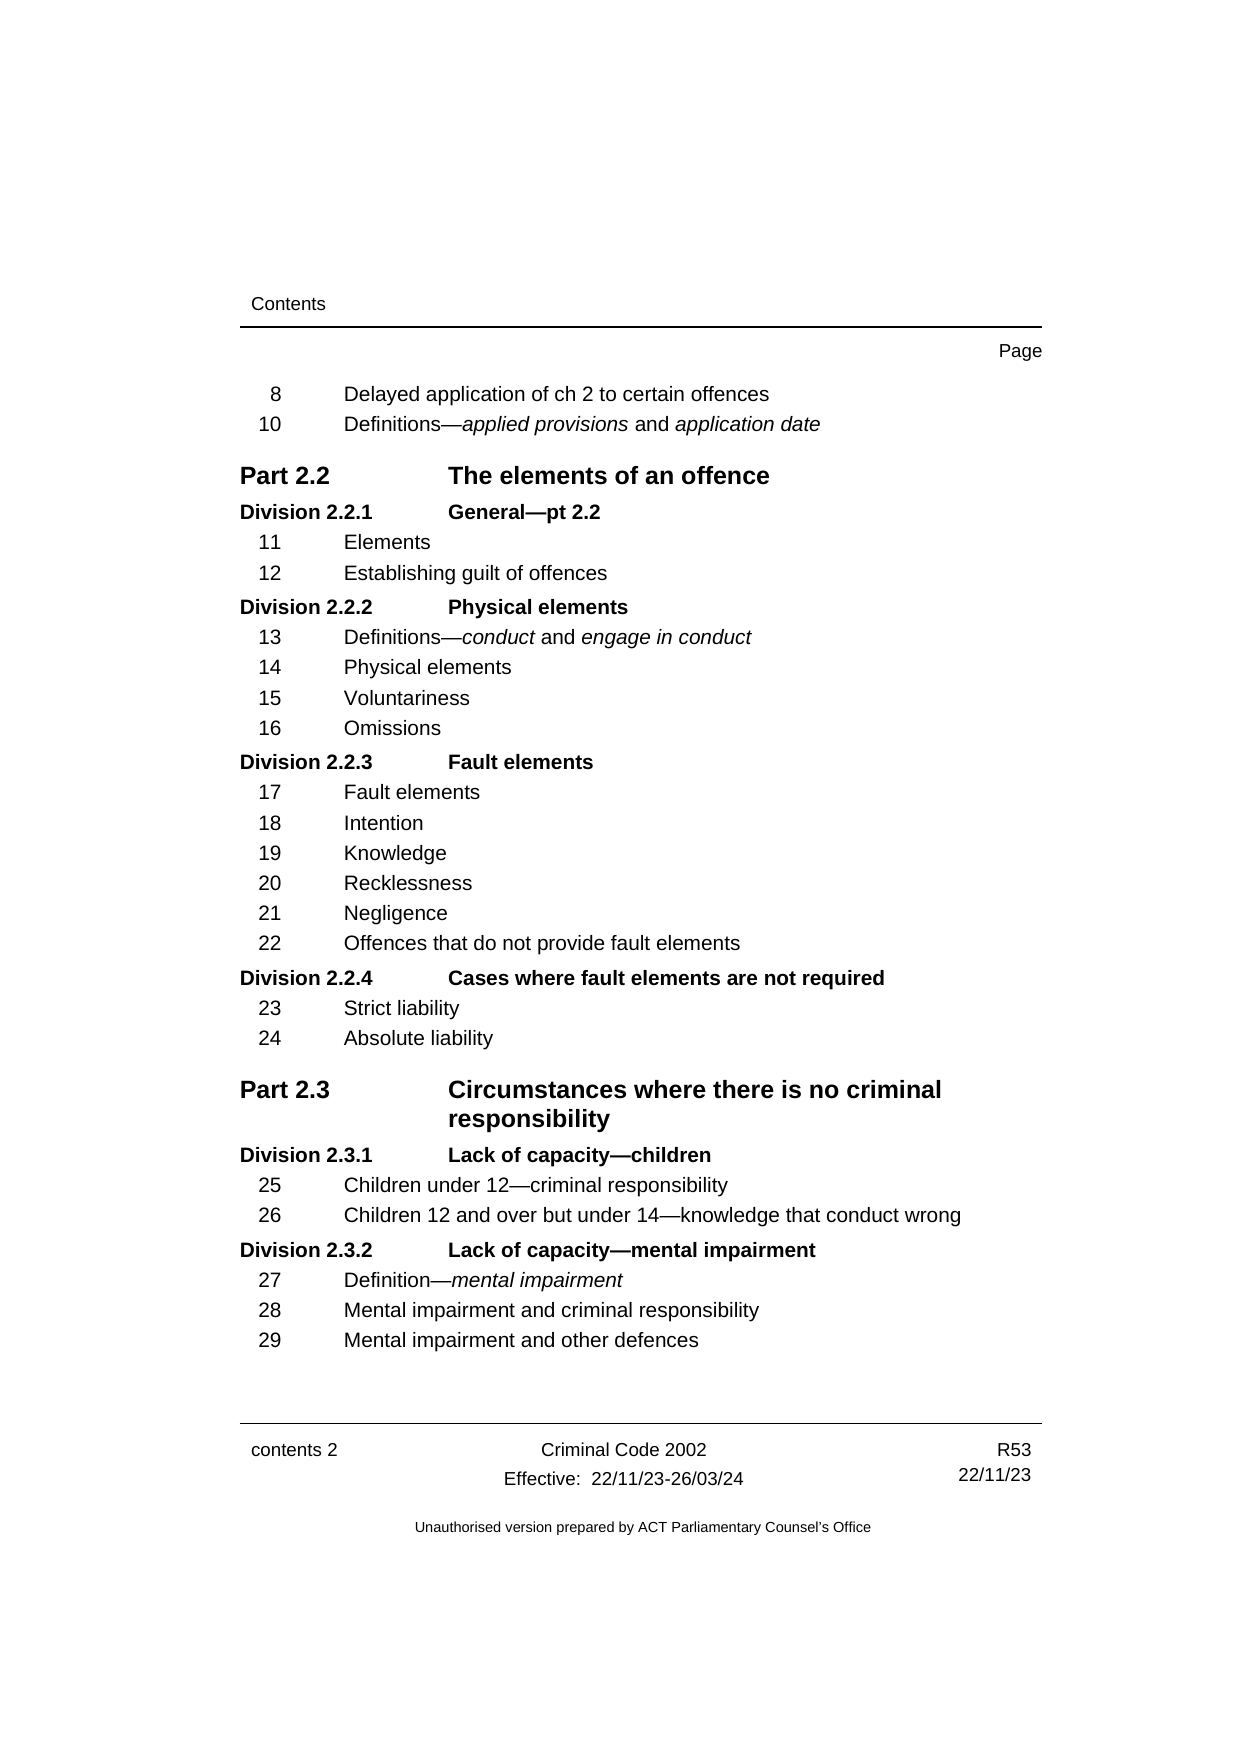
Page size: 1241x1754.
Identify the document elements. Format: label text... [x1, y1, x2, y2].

text 16 Omissions 7 [239, 716, 996, 739]
text 10 Definitions—applied provisions and application date 4 [239, 412, 996, 436]
text 11 Elements 5 [239, 530, 996, 554]
text 21 Negligence 9 [239, 901, 996, 925]
text 14 Physical elements 6 [239, 655, 996, 679]
text Part 2.3 Circumstances where there is no criminal responsibility 11 [239, 1075, 996, 1132]
text 27 Definition—mental impairment 11 [239, 1268, 996, 1292]
text 24 Absolute liability 10 [239, 1026, 996, 1050]
text 23 Strict liability 9 [239, 996, 996, 1020]
text 25 Children under 12—criminal responsibility 11 [239, 1173, 996, 1197]
text 26 Children 12 and over but under 14—knowledge that conduct wrong 11 [239, 1203, 996, 1227]
text 22 Offences that do not provide fault elements 9 [239, 931, 996, 955]
text 8 Delayed application of ch 2 to certain offences 3 [239, 382, 996, 406]
text 19 Knowledge 8 [239, 841, 996, 864]
text Division 2.2.1 General—pt 2.2 5 [239, 500, 996, 524]
text 29 Mental impairment and other defences 13 [239, 1328, 996, 1352]
text 20 Recklessness 8 [239, 871, 996, 895]
text 15 Voluntariness 6 [239, 685, 996, 709]
text Division 2.2.2 Physical elements 6 [239, 595, 996, 619]
text Division 2.2.3 Fault elements 7 [239, 750, 996, 774]
text Part 2.2 The elements of an offence 5 [239, 461, 996, 489]
text 13 Definitions—conduct and engage in conduct 6 [239, 625, 996, 649]
text Division 2.3.2 Lack of capacity—mental impairment 11 [239, 1238, 996, 1262]
text 28 Mental impairment and criminal responsibility 12 [239, 1298, 996, 1322]
text 18 Intention 7 [239, 810, 996, 834]
text 12 Establishing guilt of offences 5 [239, 560, 996, 584]
text 17 Fault elements 7 [239, 780, 996, 804]
text Division 2.3.1 Lack of capacity—children 11 [239, 1143, 996, 1167]
text Division 2.2.4 Cases where fault elements are not required 9 [239, 966, 996, 989]
